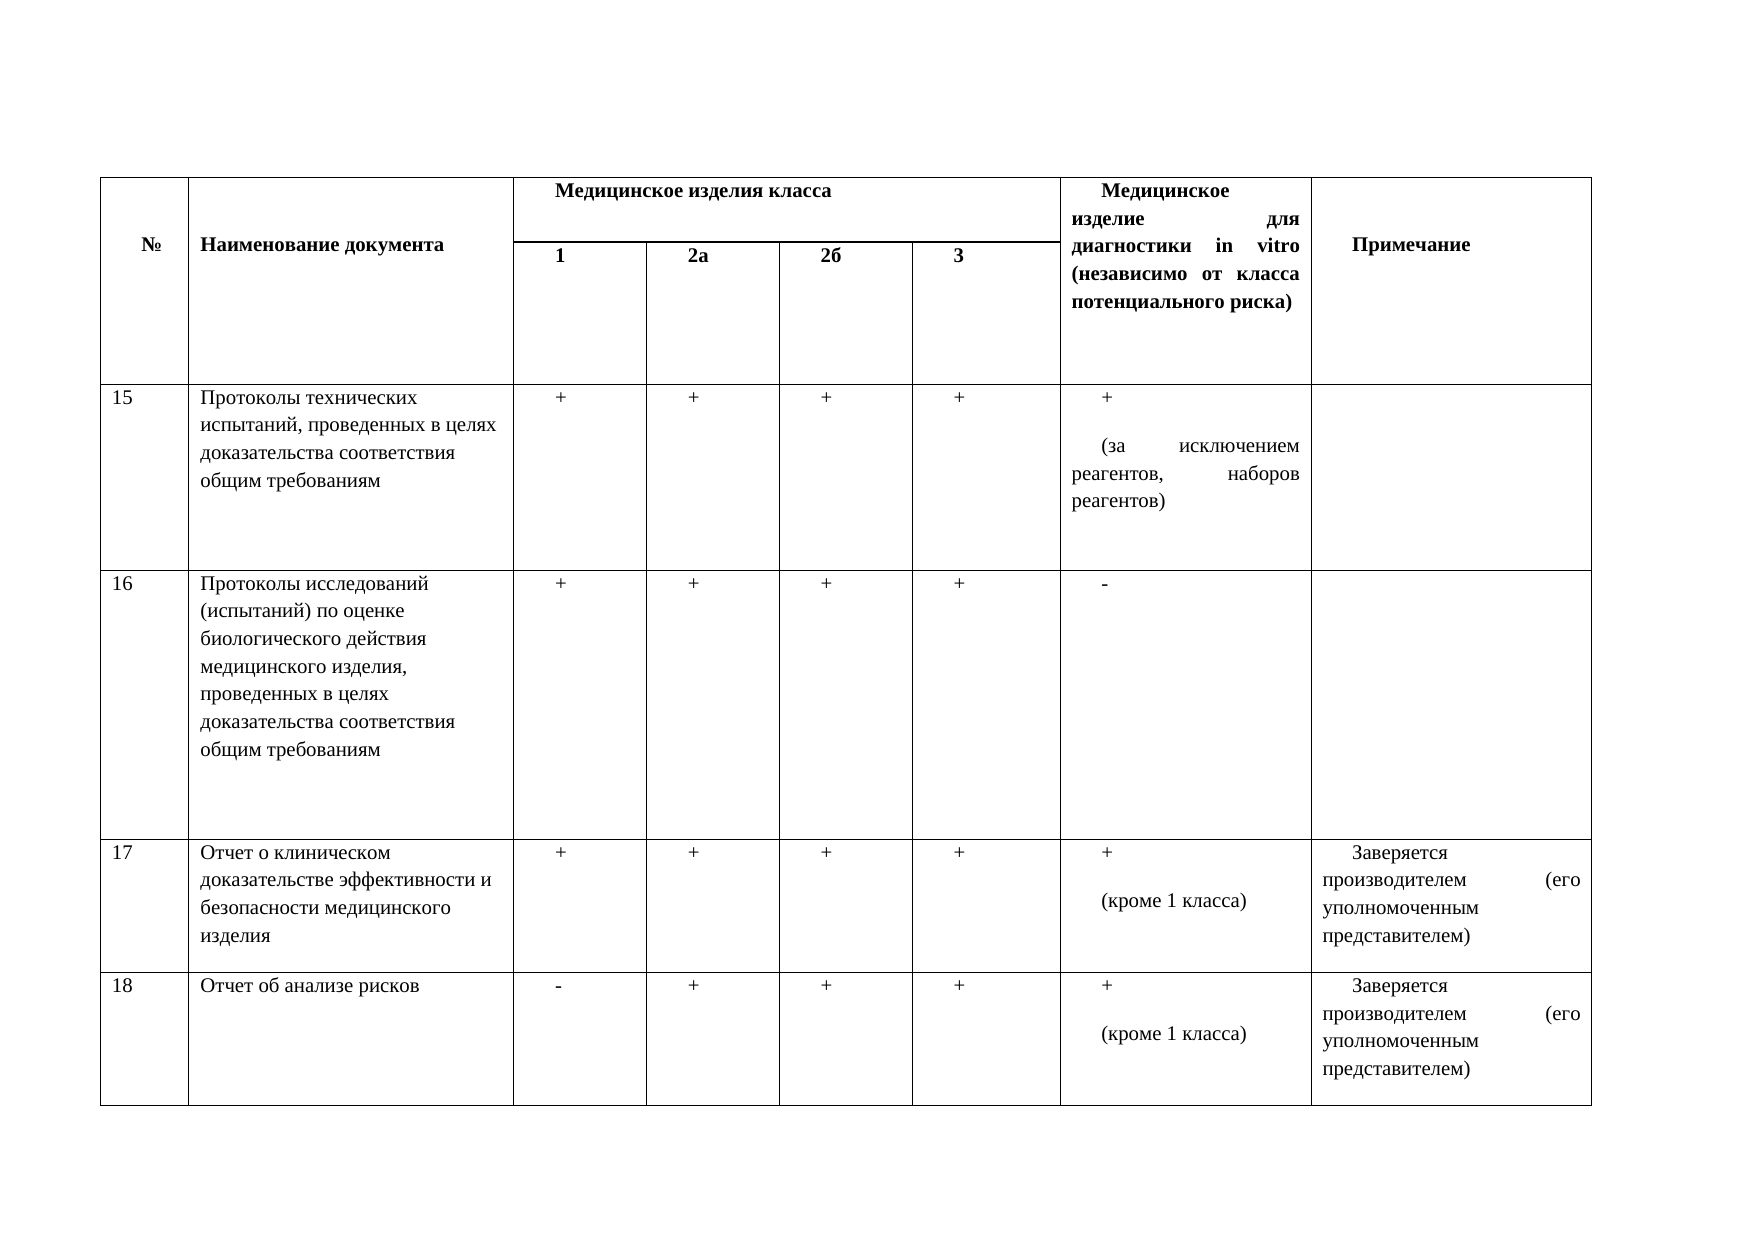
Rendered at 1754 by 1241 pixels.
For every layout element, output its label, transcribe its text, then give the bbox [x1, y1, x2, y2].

table_cell + [647, 840, 779, 972]
table_header Примечание [1312, 178, 1591, 384]
table_header Наименование документа [189, 178, 513, 384]
table_cell 17 [101, 840, 188, 972]
table_header Медицинское изделие для диагностики in vitro (независимо от класса потенциального риска) [1061, 178, 1311, 384]
table_cell + [514, 385, 646, 570]
table_cell 16 [101, 571, 188, 839]
table_cell Отчет о клиническом доказательстве эффективности и безопасности медицинского изделия [189, 840, 513, 972]
table_cell + [514, 840, 646, 972]
table_cell + [913, 571, 1060, 839]
table_header № [101, 178, 188, 384]
table_cell + [780, 840, 912, 972]
table_cell + (кроме 1 класса) [1061, 840, 1311, 972]
table_cell - [1061, 571, 1311, 839]
table_cell Протоколы исследований (испытаний) по оценке биологического действия медицинского изделия, проведенных в целях доказательства соответствия общим требованиям [189, 571, 513, 839]
table_cell + (за исключением реагентов, наборов реагентов) [1061, 385, 1311, 570]
table_cell + [913, 973, 1060, 1105]
table_cell 15 [101, 385, 188, 570]
table_cell Заверяется производителем (его уполномоченным представителем) [1312, 973, 1591, 1105]
table_header Медицинское изделия класса [514, 178, 1060, 241]
table_cell + [780, 973, 912, 1105]
table_cell 1 [514, 243, 646, 384]
table_cell + [913, 840, 1060, 972]
table_cell - [514, 973, 646, 1105]
table_cell + [913, 385, 1060, 570]
table_cell + [647, 571, 779, 839]
table_cell 2а [647, 243, 779, 384]
table_cell [1312, 571, 1591, 839]
table_cell + [514, 571, 646, 839]
table_cell + [647, 385, 779, 570]
table_cell + [780, 385, 912, 570]
table_cell Протоколы технических испытаний, проведенных в целях доказательства соответствия общим требованиям [189, 385, 513, 570]
table_cell + [780, 571, 912, 839]
table_cell + (кроме 1 класса) [1061, 973, 1311, 1105]
table_cell [1312, 385, 1591, 570]
table_cell 3 [913, 243, 1060, 384]
table_cell Заверяется производителем (его уполномоченным представителем) [1312, 840, 1591, 972]
table_cell 18 [101, 973, 188, 1105]
table_cell Отчет об анализе рисков [189, 973, 513, 1105]
table_cell + [647, 973, 779, 1105]
table_cell 2б [780, 243, 912, 384]
